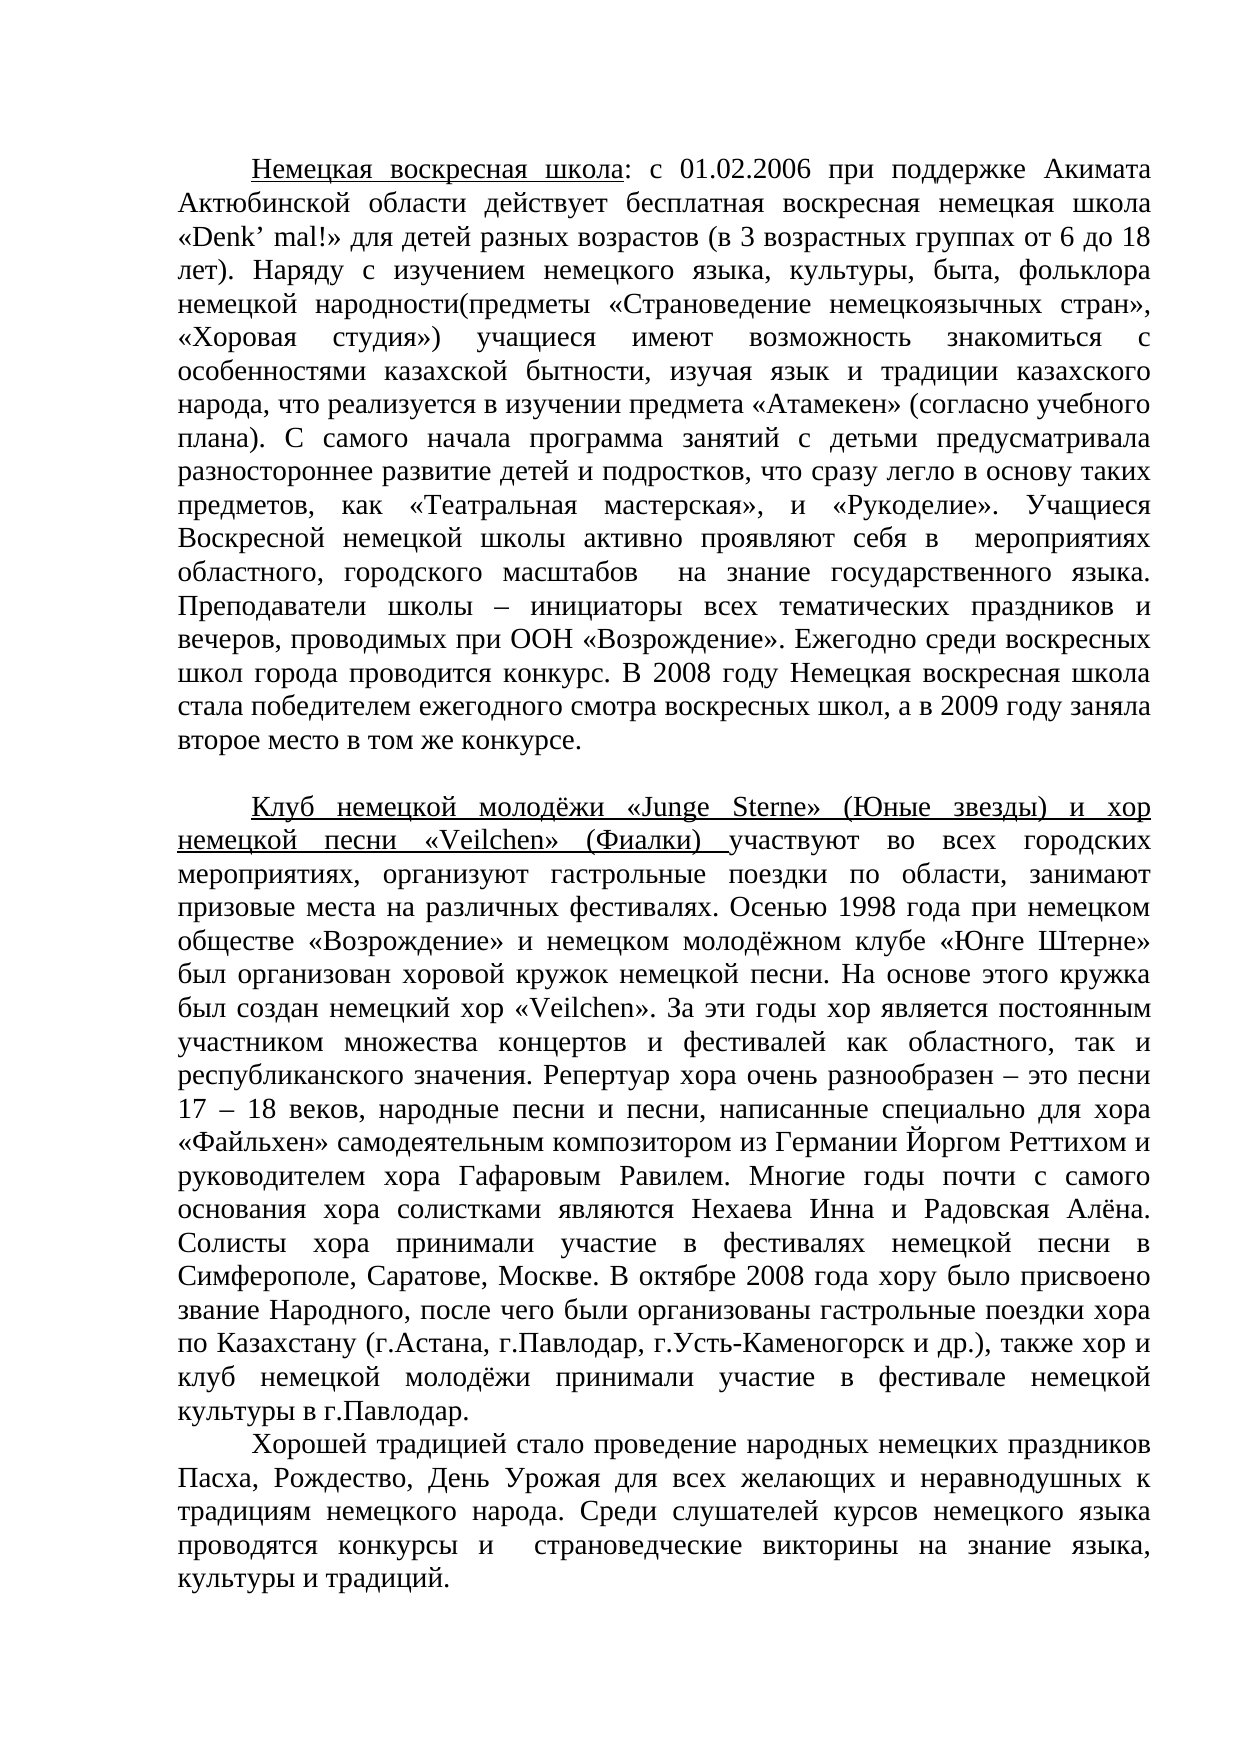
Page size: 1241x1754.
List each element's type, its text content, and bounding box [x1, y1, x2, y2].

text Немецкая воскресная школа: с 01.02.2006 при поддержке Акимата Актюбинской области действует бесплатная воскресная немецкая школа «Denk’ mal!» для детей разных возрастов (в 3 возрастных группах от 6 до 18 лет). Наряду с изучением немецкого языка, культуры, быта, фольклора немецкой народности(предметы «Страноведение немецкоязычных стран», «Хоровая студия») учащиеся имеют возможность знакомиться с особенностями казахской бытности, изучая язык и традиции казахского народа, что реализуется в изучении предмета «Атамекен» (согласно учебного плана). С самого начала программа занятий с детьми предусматривала разностороннее развитие детей и подростков, что сразу легло в основу таких предметов, как «Театральная мастерская», и «Рукоделие». Учащиеся Воскресной немецкой школы активно проявляют себя в мероприятиях областного, городского масштабов на знание государственного языка. Преподаватели школы – инициаторы всех тематических праздников и вечеров, проводимых при ООН «Возрождение». Ежегодно среди воскресных школ города проводится конкурс. В 2008 году Немецкая воскресная школа стала победителем ежегодного смотра воскресных школ, а в 2009 году заняла второе место в том же конкурсе. [177, 152, 1152, 755]
text Клуб немецкой молодёжи «Junge Sterne» (Юные звезды) и хор немецкой песни «Veilchen» (Фиалки) участвуют во всех городских мероприятиях, организуют гастрольные поездки по области, занимают призовые места на различных фестивалях. Осенью 1998 года при немецком обществе «Возрождение» и немецком молодёжном клубе «Юнге Штерне» был организован хоровой кружок немецкой песни. На основе этого кружка был создан немецкий хор «Veilchen». За эти годы хор является постоянным участником множества концертов и фестивалей как областного, так и республиканского значения. Репертуар хора очень разнообразен – это песни 17 – 18 веков, народные песни и песни, написанные специально для хора «Файльхен» самодеятельным композитором из Германии Йоргом Реттихом и руководителем хора Гафаровым Равилем. Многие годы почти с самого основания хора солистками являются Нехаева Инна и Радовская Алёна. Солисты хора принимали участие в фестивалях немецкой песни в Симферополе, Саратове, Москве. В октябре 2008 года хору было присвоено звание Народного, после чего были организованы гастрольные поездки хора по Казахстану (г.Астана, г.Павлодар, г.Усть-Каменогорск и др.), также хор и клуб немецкой молодёжи принимали участие в фестивале немецкой культуры в г.Павлодар. [177, 789, 1152, 1426]
text Хорошей традицией стало проведение народных немецких праздников Пасха, Рождество, День Урожая для всех желающих и неравнодушных к традициям немецкого народа. Среди слушателей курсов немецкого языка проводятся конкурсы и страноведческие викторины на знание языка, культуры и традиций. [177, 1426, 1152, 1594]
